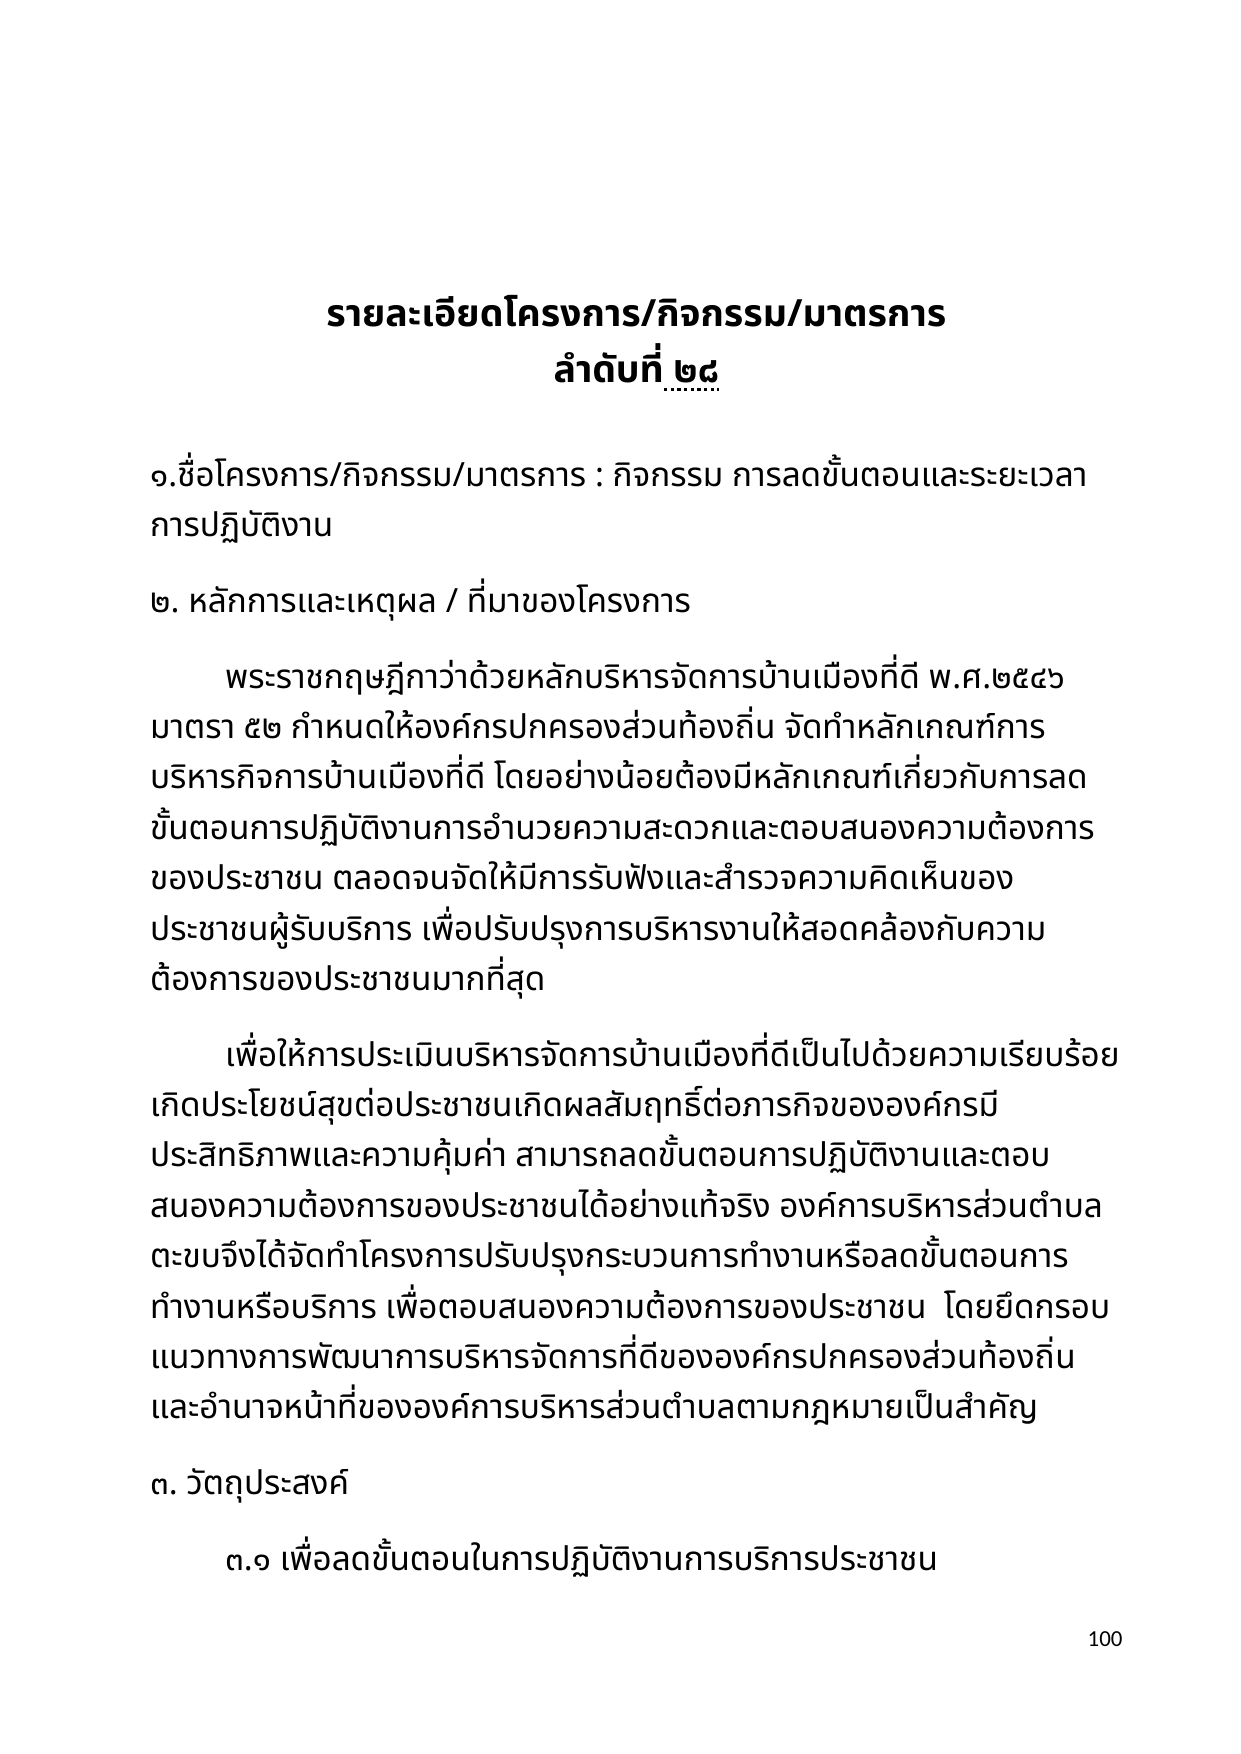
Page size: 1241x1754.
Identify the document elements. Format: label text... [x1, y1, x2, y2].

text ๓. วัตถุประสงค์ [150, 1459, 1122, 1509]
text เพื่อให้การประเมินบริหารจัดการบ้านเมืองที่ดีเป็นไปด้วยความเรียบร้อยเกิดประโยชน์สุขต่อประชาชนเกิดผลสัมฤทธิ์ต่อภารกิจขององค์กรมีประสิทธิภาพและความคุ้มค่า สามารถลดขั้นตอนการปฏิบัติงานและตอบสนองความต้องการของประชาชนได้อย่างแท้จริง องค์การบริหารส่วนตำบลตะขบจึงได้จัดทำโครงการปรับปรุงกระบวนการทำงานหรือลดขั้นตอนการทำงานหรือบริการ เพื่อตอบสนองความต้องการของประชาชน โดยยึดกรอบแนวทางการพัฒนาการบริหารจัดการที่ดีขององค์กรปกครองส่วนท้องถิ่นและอำนาจหน้าที่ขององค์การบริหารส่วนตำบลตามกฎหมายเป็นสำคัญ [150, 1031, 1122, 1434]
text ๓.๑ เพื่อลดขั้นตอนในการปฏิบัติงานการบริการประชาชน [150, 1534, 1122, 1585]
text พระราชกฤษฎีกาว่าด้วยหลักบริหารจัดการบ้านเมืองที่ดี พ.ศ.๒๕๔๖ มาตรา ๕๒ กำหนดให้องค์กรปกครองส่วนท้องถิ่น จัดทำหลักเกณฑ์การบริหารกิจการบ้านเมืองที่ดี โดยอย่างน้อยต้องมีหลักเกณฑ์เกี่ยวกับการลดขั้นตอนการปฏิบัติงานการอำนวยความสะดวกและตอบสนองความต้องการของประชาชน ตลอดจนจัดให้มีการรับฟังและสำรวจความคิดเห็นของประชาชนผู้รับบริการ เพื่อปรับปรุงการบริหารงานให้สอดคล้องกับความต้องการของประชาชนมากที่สุด [150, 652, 1122, 1006]
text รายละเอียดโครงการ/กิจกรรม/มาตรการ [150, 286, 1122, 343]
text ๑.ชื่อโครงการ/กิจกรรม/มาตรการ : กิจกรรม การลดขั้นตอนและระยะเวลาการปฏิบัติงาน [150, 451, 1122, 552]
text ๒. หลักการและเหตุผล / ที่มาของโครงการ [150, 577, 1122, 627]
text ลำดับที่ ๒๘ [150, 343, 1122, 400]
